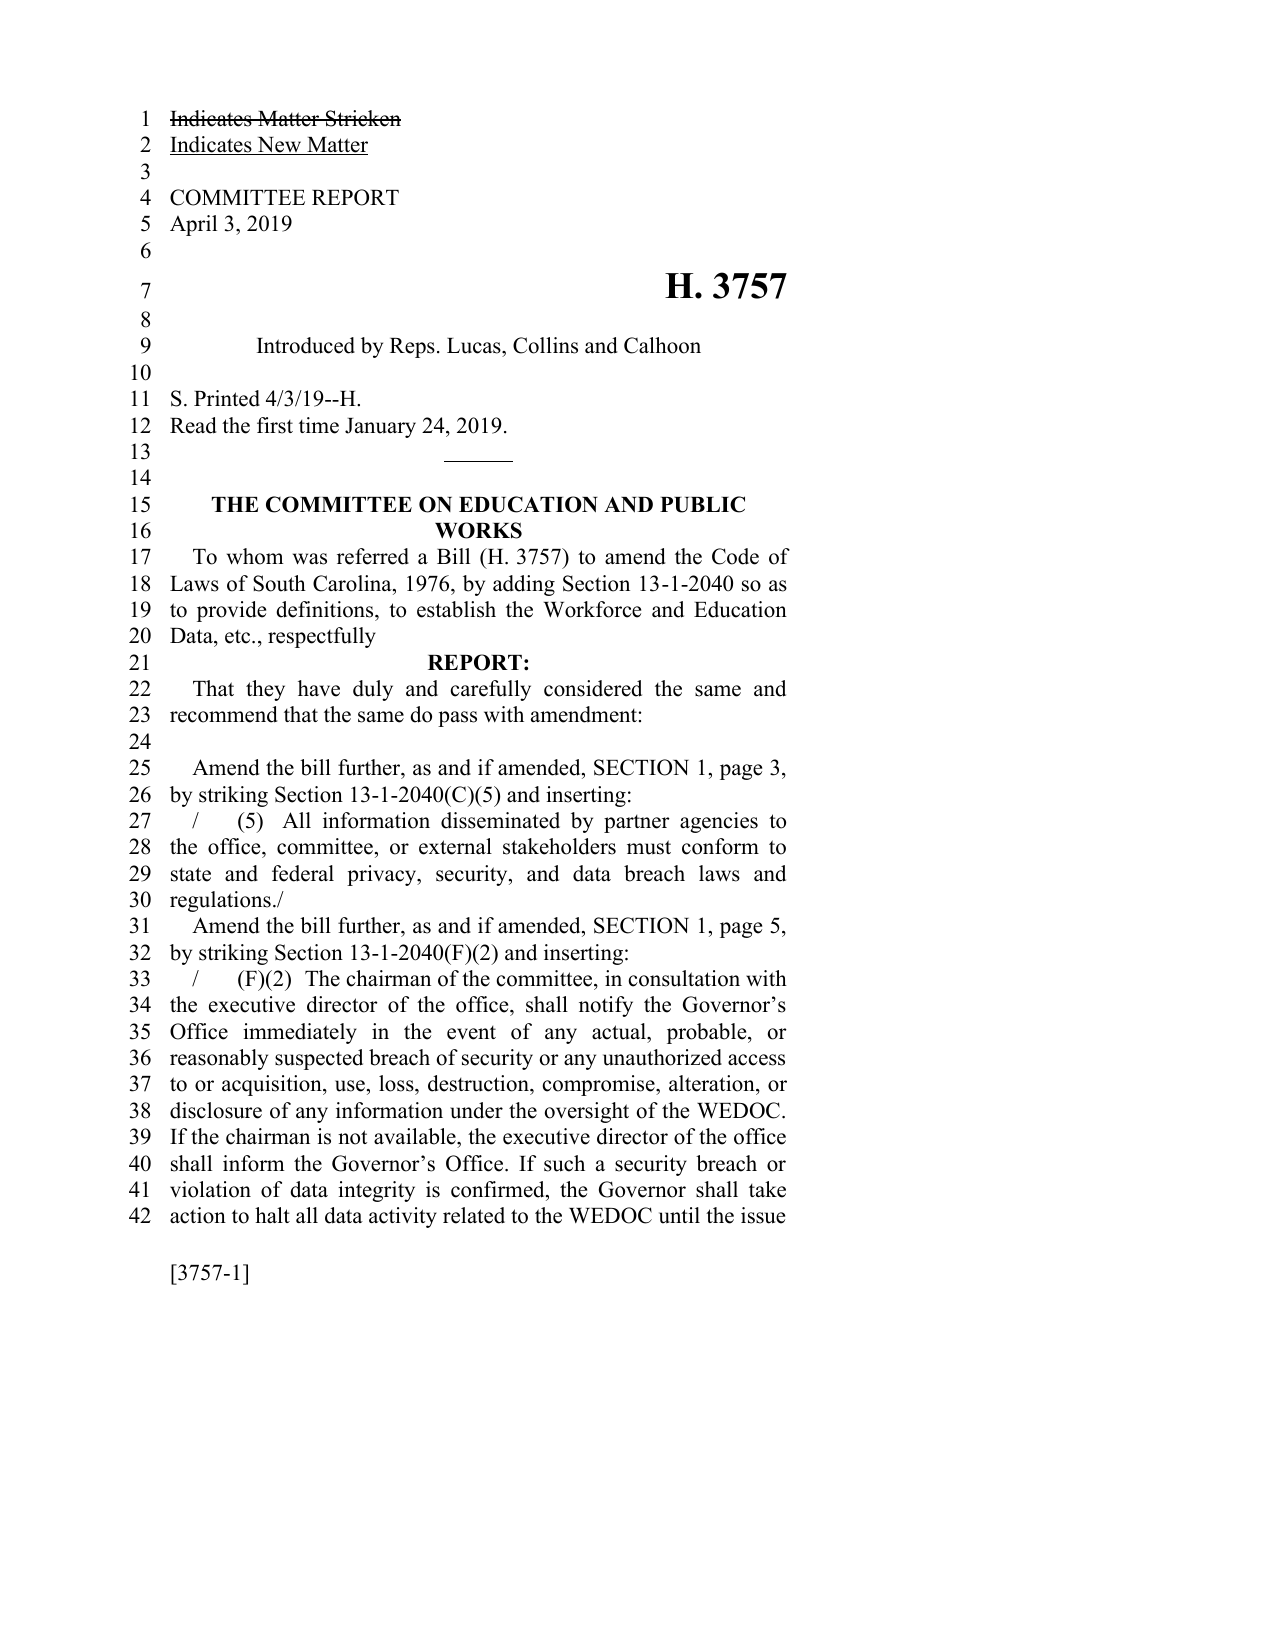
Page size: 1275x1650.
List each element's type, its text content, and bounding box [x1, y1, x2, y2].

text To whom was referred a Bill (H. 3757) to amend the Code of Laws of South Carolina, 1976, by adding Section 13-1-2040 so as to provide definitions, to establish the Workforce and Education Data, etc., respectfully [169, 543, 787, 649]
text / (5) All information disseminated by partner agencies to the office, committee, or external stakeholders must conform to state and federal privacy, security, and data breach laws and regulations./ [169, 807, 787, 912]
text That they have duly and carefully considered the same and recommend that the same do pass with amendment: [169, 675, 787, 728]
text April 3, 2019 [169, 210, 787, 237]
text THE COMMITTEE ON EDUCATION AND PUBLIC WORKS [169, 491, 787, 543]
text Indicates New Matter [169, 131, 787, 158]
text Read the first time January 24, 2019. [169, 412, 787, 438]
text S. Printed 4/3/19--H. [169, 385, 787, 412]
text Introduced by Reps. Lucas, Collins and Calhoon [169, 333, 787, 359]
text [169, 965, 787, 1229]
text Amend the bill further, as and if amended, SECTION 1, page 5, by striking Section 13-1-2040(F)(2) and inserting: [169, 912, 787, 965]
text Amend the bill further, as and if amended, SECTION 1, page 3, by striking Section 13-1-2040(C)(5) and inserting: [169, 754, 787, 807]
text Indicates Matter Stricken [169, 105, 787, 131]
text COMMITTEE REPORT [169, 184, 787, 210]
text H. 3757 [169, 263, 787, 306]
text REPORT: [169, 649, 787, 675]
